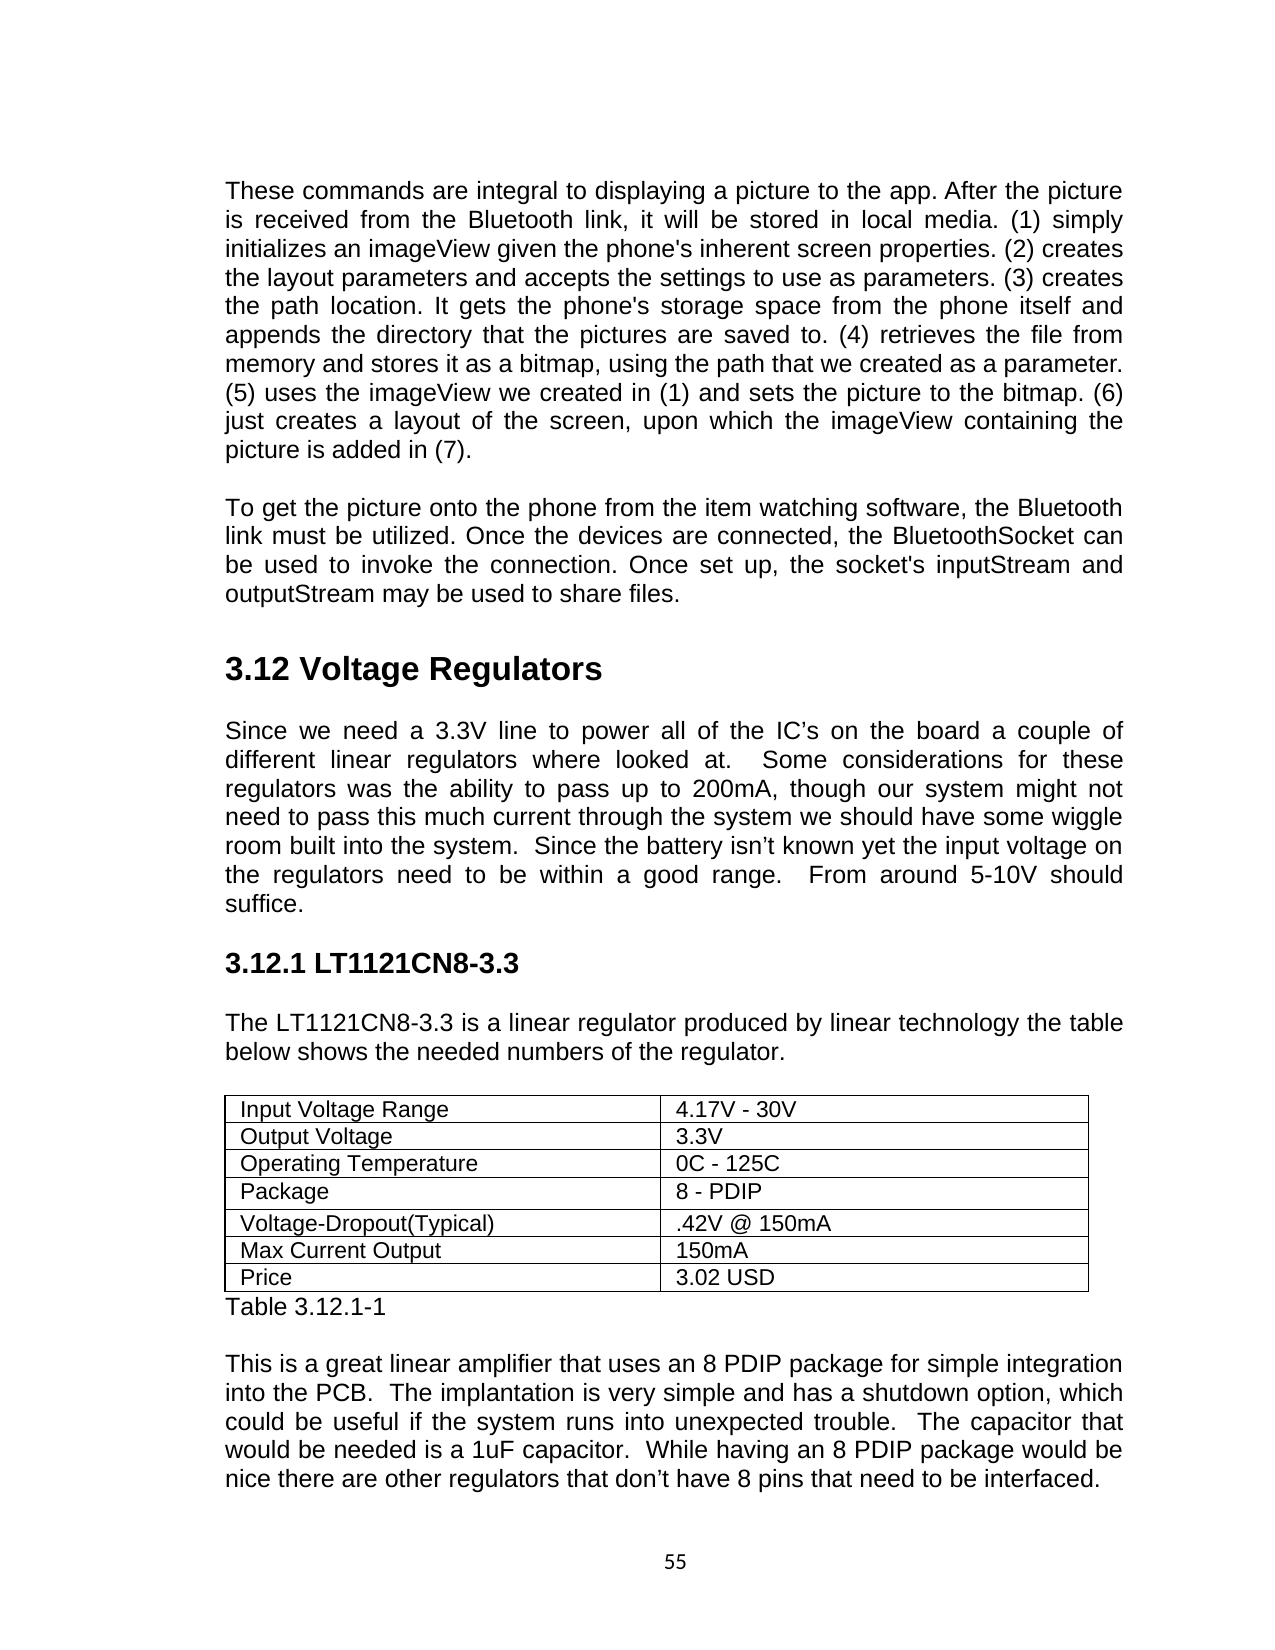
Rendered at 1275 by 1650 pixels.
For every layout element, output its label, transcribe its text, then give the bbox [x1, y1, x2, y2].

table_cell 8 - PDIP [661, 1178, 1088, 1208]
text This is a great linear amplifier that uses an 8 PDIP package for simple integration into the PCB. The implantation is very simple and has a shutdown option, which could be useful if the system runs into unexpected trouble. The capacitor that would be needed is a 1uF capacitor. While having an 8 PDIP package would be nice there are other regulators that don’t have 8 pins that need to be interfaced. [225, 1349, 1125, 1493]
table_cell Package [226, 1178, 660, 1208]
table_cell Price [226, 1264, 660, 1291]
table_cell 3.02 USD [661, 1264, 1088, 1291]
table_cell Max Current Output [226, 1237, 660, 1263]
table_header 4.17V - 30V [661, 1096, 1088, 1122]
table_cell 0C - 125C [661, 1150, 1088, 1177]
table_cell Output Voltage [226, 1123, 660, 1149]
table_cell 3.3V [661, 1123, 1088, 1149]
text Table 3.12.1-1 [225, 1292, 1125, 1321]
text The LT1121CN8-3.3 is a linear regulator produced by linear technology the table below shows the needed numbers of the regulator. [225, 1008, 1125, 1066]
table_cell Voltage-Dropout(Typical) [226, 1210, 660, 1236]
table_cell .42V @ 150mA [661, 1210, 1088, 1236]
subtitle 3.12.1 LT1121CN8-3.3 [225, 946, 1125, 979]
table_cell 150mA [661, 1237, 1088, 1263]
subtitle 3.12 Voltage Regulators [225, 649, 1125, 687]
table_header Input Voltage Range [226, 1096, 660, 1122]
text These commands are integral to displaying a picture to the app. After the picture is received from the Bluetooth link, it will be stored in local media. (1) simply initializes an imageView given the phone's inherent screen properties. (2) creates the layout parameters and accepts the settings to use as parameters. (3) creates the path location. It gets the phone's storage space from the phone itself and appends the directory that the pictures are saved to. (4) retrieves the file from memory and stores it as a bitmap, using the path that we created as a parameter. (5) uses the imageView we created in (1) and sets the picture to the bitmap. (6) just creates a layout of the screen, upon which the imageView containing the picture is added in (7). [225, 176, 1125, 464]
text To get the picture onto the phone from the item watching software, the Bluetooth link must be utilized. Once the devices are connected, the BluetoothSocket can be used to invoke the connection. Once set up, the socket's inputStream and outputStream may be used to share files. [225, 493, 1125, 608]
table_cell Operating Temperature [226, 1150, 660, 1177]
text Since we need a 3.3V line to power all of the IC’s on the board a couple of different linear regulators where looked at. Some considerations for these regulators was the ability to pass up to 200mA, though our system might not need to pass this much current through the system we should have some wiggle room built into the system. Since the battery isn’t known yet the input voltage on the regulators need to be within a good range. From around 5-10V should suffice. [225, 716, 1125, 917]
